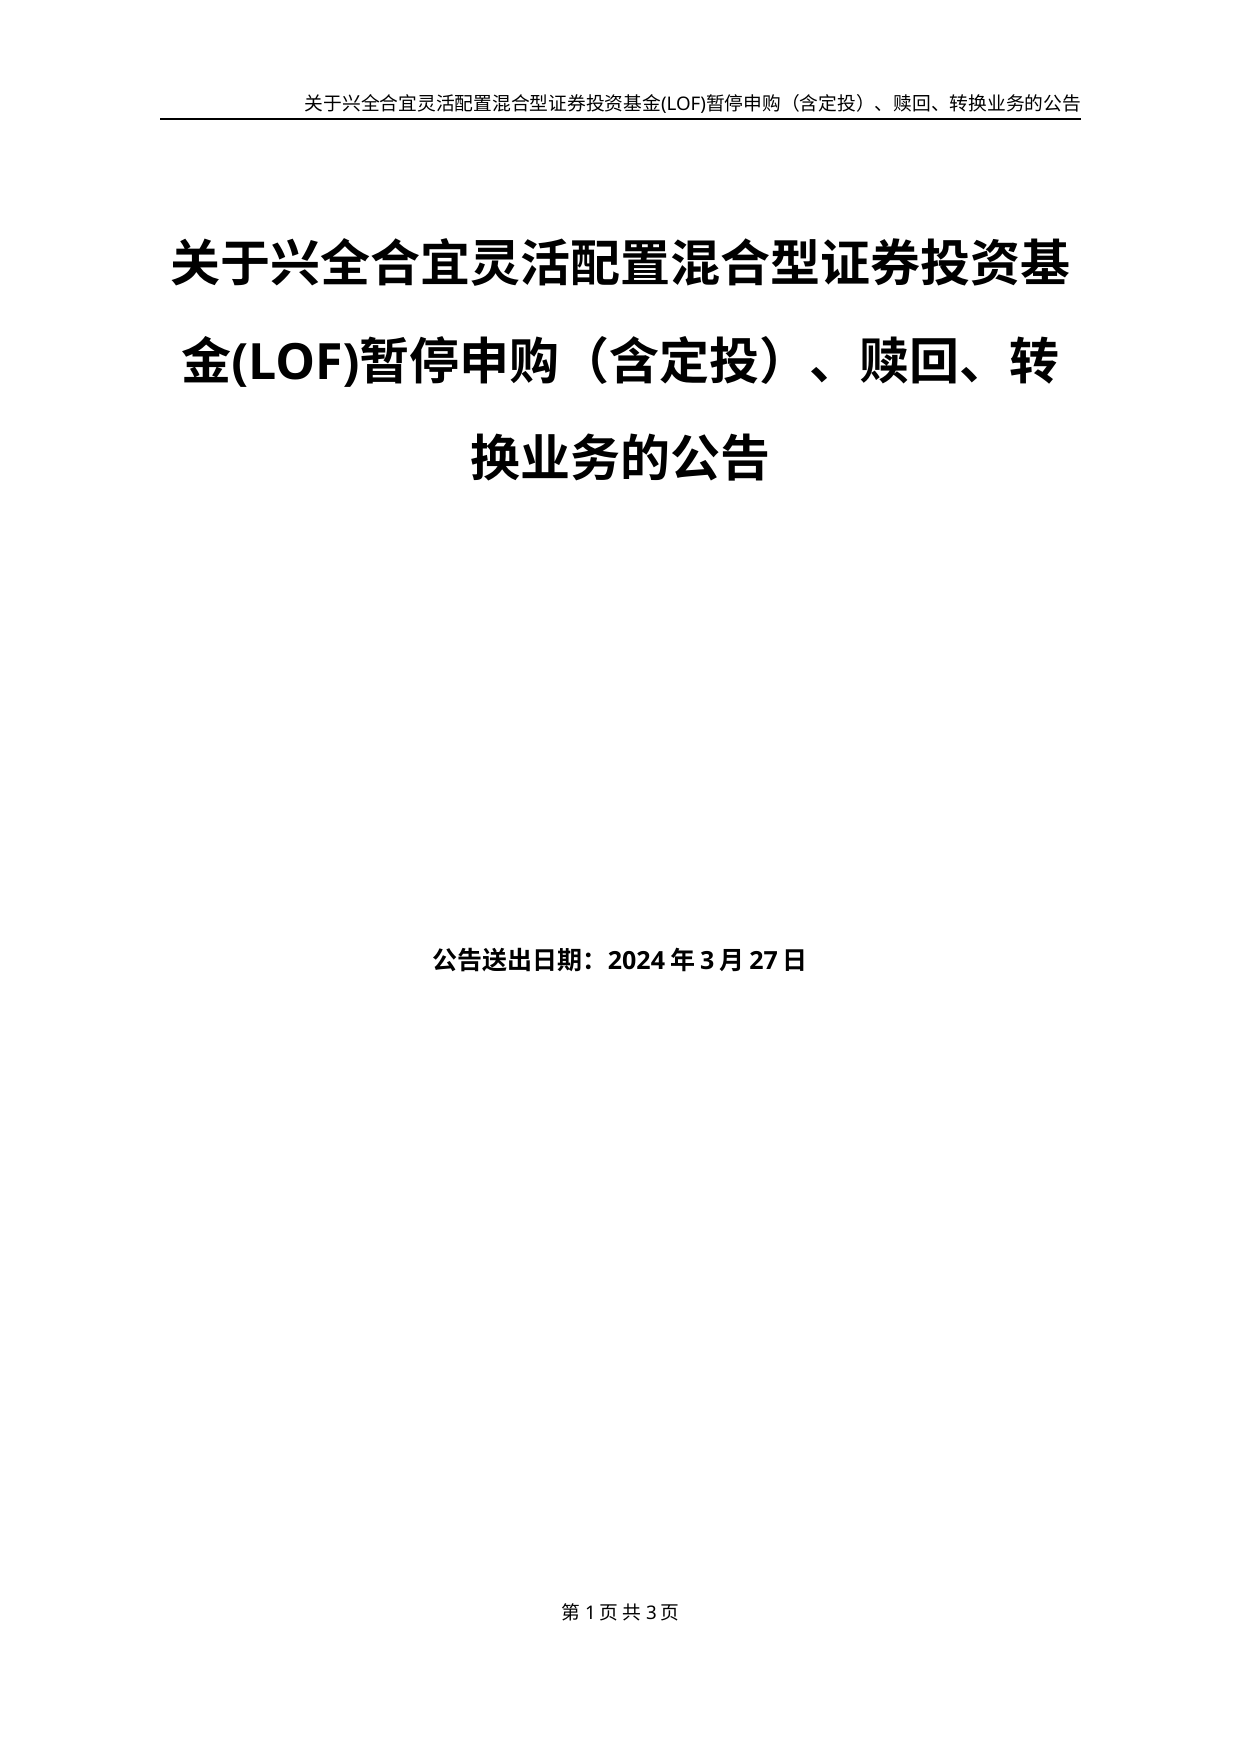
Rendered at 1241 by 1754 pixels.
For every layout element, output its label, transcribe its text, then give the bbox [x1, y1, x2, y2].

text 关于兴全合宜灵活配置混合型证券投资基金(LOF)暂停申购（含定投）、赎回、转换业务的公告 [159, 211, 1081, 504]
text 公告送出日期：2024年3月27日 [159, 926, 1081, 991]
